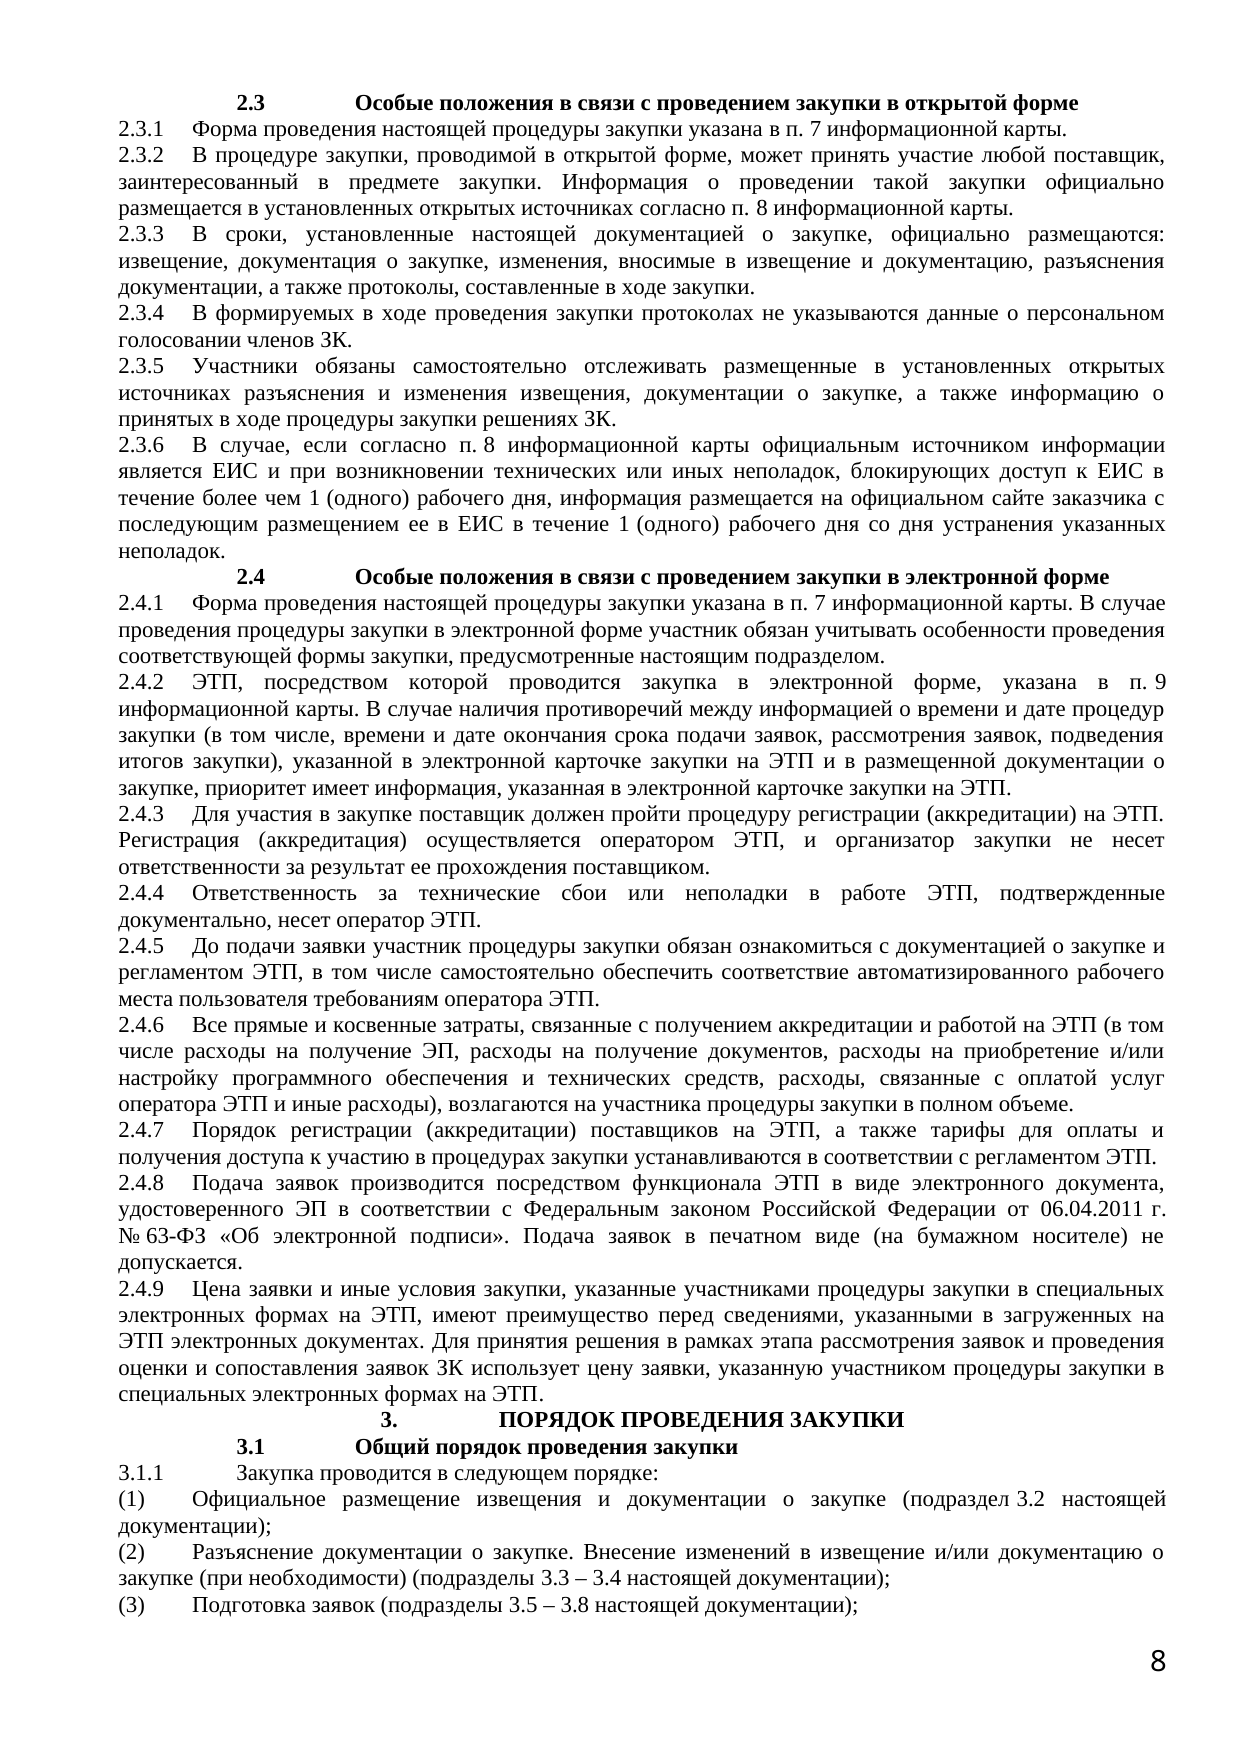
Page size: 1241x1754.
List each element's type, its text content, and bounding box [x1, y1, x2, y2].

text В случае, если согласно п. 8 информационной карты официальным источником информации является ЕИС и при возникновении технических или иных неполадок, блокирующих доступ к ЕИС в течение более чем 1 (одного) рабочего дня, информация размещается на официальном сайте заказчика с последующим размещением ее в ЕИС в течение 1 (одного) рабочего дня со дня устранения указанных неполадок. [118, 431, 1166, 563]
text Форма проведения настоящей процедуры закупки указана в п. 7 информационной карты. В случае проведения процедуры закупки в электронной форме участник обязан учитывать особенности проведения соответствующей формы закупки, предусмотренные настоящим подразделом. [118, 589, 1166, 668]
text ПОРЯДОК ПРОВЕДЕНИЯ ЗАКУПКИ [118, 1406, 1166, 1433]
text Подготовка заявок (подразделы 3.5 – 3.8 настоящей документации); [118, 1591, 1166, 1617]
text Форма проведения настоящей процедуры закупки указана в п. 7 информационной карты. [118, 115, 1166, 141]
text Особые положения в связи с проведением закупки в открытой форме [236, 89, 1166, 115]
text До подачи заявки участник процедуры закупки обязан ознакомиться с документацией о закупке и регламентом ЭТП, в том числе самостоятельно обеспечить соответствие автоматизированного рабочего места пользователя требованиям оператора ЭТП. [118, 932, 1166, 1011]
text В формируемых в ходе проведения закупки протоколах не указываются данные о персональном голосовании членов ЗК. [118, 299, 1166, 352]
text Цена заявки и иные условия закупки, указанные участниками процедуры закупки в специальных электронных формах на ЭТП, имеют преимущество перед сведениями, указанными в загруженных на ЭТП электронных документах. Для принятия решения в рамках этапа рассмотрения заявок и проведения оценки и сопоставления заявок ЗК использует цену заявки, указанную участником процедуры закупки в специальных электронных формах на ЭТП. [118, 1274, 1166, 1406]
text Участники обязаны самостоятельно отслеживать размещенные в установленных открытых источниках разъяснения и изменения извещения, документации о закупке, а также информацию о принятых в ходе процедуры закупки решениях ЗК. [118, 352, 1166, 431]
text ЭТП, посредством которой проводится закупка в электронной форме, указана в п. 9 информационной карты. В случае наличия противоречий между информацией о времени и дате процедур закупки (в том числе, времени и дате окончания срока подачи заявок, рассмотрения заявок, подведения итогов закупки), указанной в электронной карточке закупки на ЭТП и в размещенной документации о закупке, приоритет имеет информация, указанная в электронной карточке закупки на ЭТП. [118, 668, 1166, 800]
text Ответственность за технические сбои или неполадки в работе ЭТП, подтвержденные документально, несет оператор ЭТП. [118, 879, 1166, 932]
text Подача заявок производится посредством функционала ЭТП в виде электронного документа, удостоверенного ЭП в соответствии с Федеральным законом Российской Федерации от 06.04.2011 г. № 63-ФЗ «Об электронной подписи». Подача заявок в печатном виде (на бумажном носителе) не допускается. [118, 1169, 1166, 1274]
text Для участия в закупке поставщик должен пройти процедуру регистрации (аккредитации) на ЭТП. Регистрация (аккредитация) осуществляется оператором ЭТП, и организатор закупки не несет ответственности за результат ее прохождения поставщиком. [118, 800, 1166, 879]
text Официальное размещение извещения и документации о закупке (подраздел 3.2 настоящей документации); [118, 1485, 1166, 1538]
text Все прямые и косвенные затраты, связанные с получением аккредитации и работой на ЭТП (в том числе расходы на получение ЭП, расходы на получение документов, расходы на приобретение и/или настройку программного обеспечения и технических средств, расходы, связанные с оплатой услуг оператора ЭТП и иные расходы), возлагаются на участника процедуры закупки в полном объеме. [118, 1011, 1166, 1116]
text В сроки, установленные настоящей документацией о закупке, официально размещаются: извещение, документация о закупке, изменения, вносимые в извещение и документацию, разъяснения документации, а также протоколы, составленные в ходе закупки. [118, 220, 1166, 299]
text Особые положения в связи с проведением закупки в электронной форме [236, 563, 1166, 589]
text Разъяснение документации о закупке. Внесение изменений в извещение и/или документацию о закупке (при необходимости) (подразделы 3.3 – 3.4 настоящей документации); [118, 1538, 1166, 1591]
text В процедуре закупки, проводимой в открытой форме, может принять участие любой поставщик, заинтересованный в предмете закупки. Информация о проведении такой закупки официально размещается в установленных открытых источниках согласно п. 8 информационной карты. [118, 141, 1166, 220]
text Порядок регистрации (аккредитации) поставщиков на ЭТП, а также тарифы для оплаты и получения доступа к участию в процедурах закупки устанавливаются в соответствии с регламентом ЭТП. [118, 1116, 1166, 1169]
text Закупка проводится в следующем порядке: [118, 1459, 1166, 1485]
text Общий порядок проведения закупки [236, 1433, 1166, 1459]
